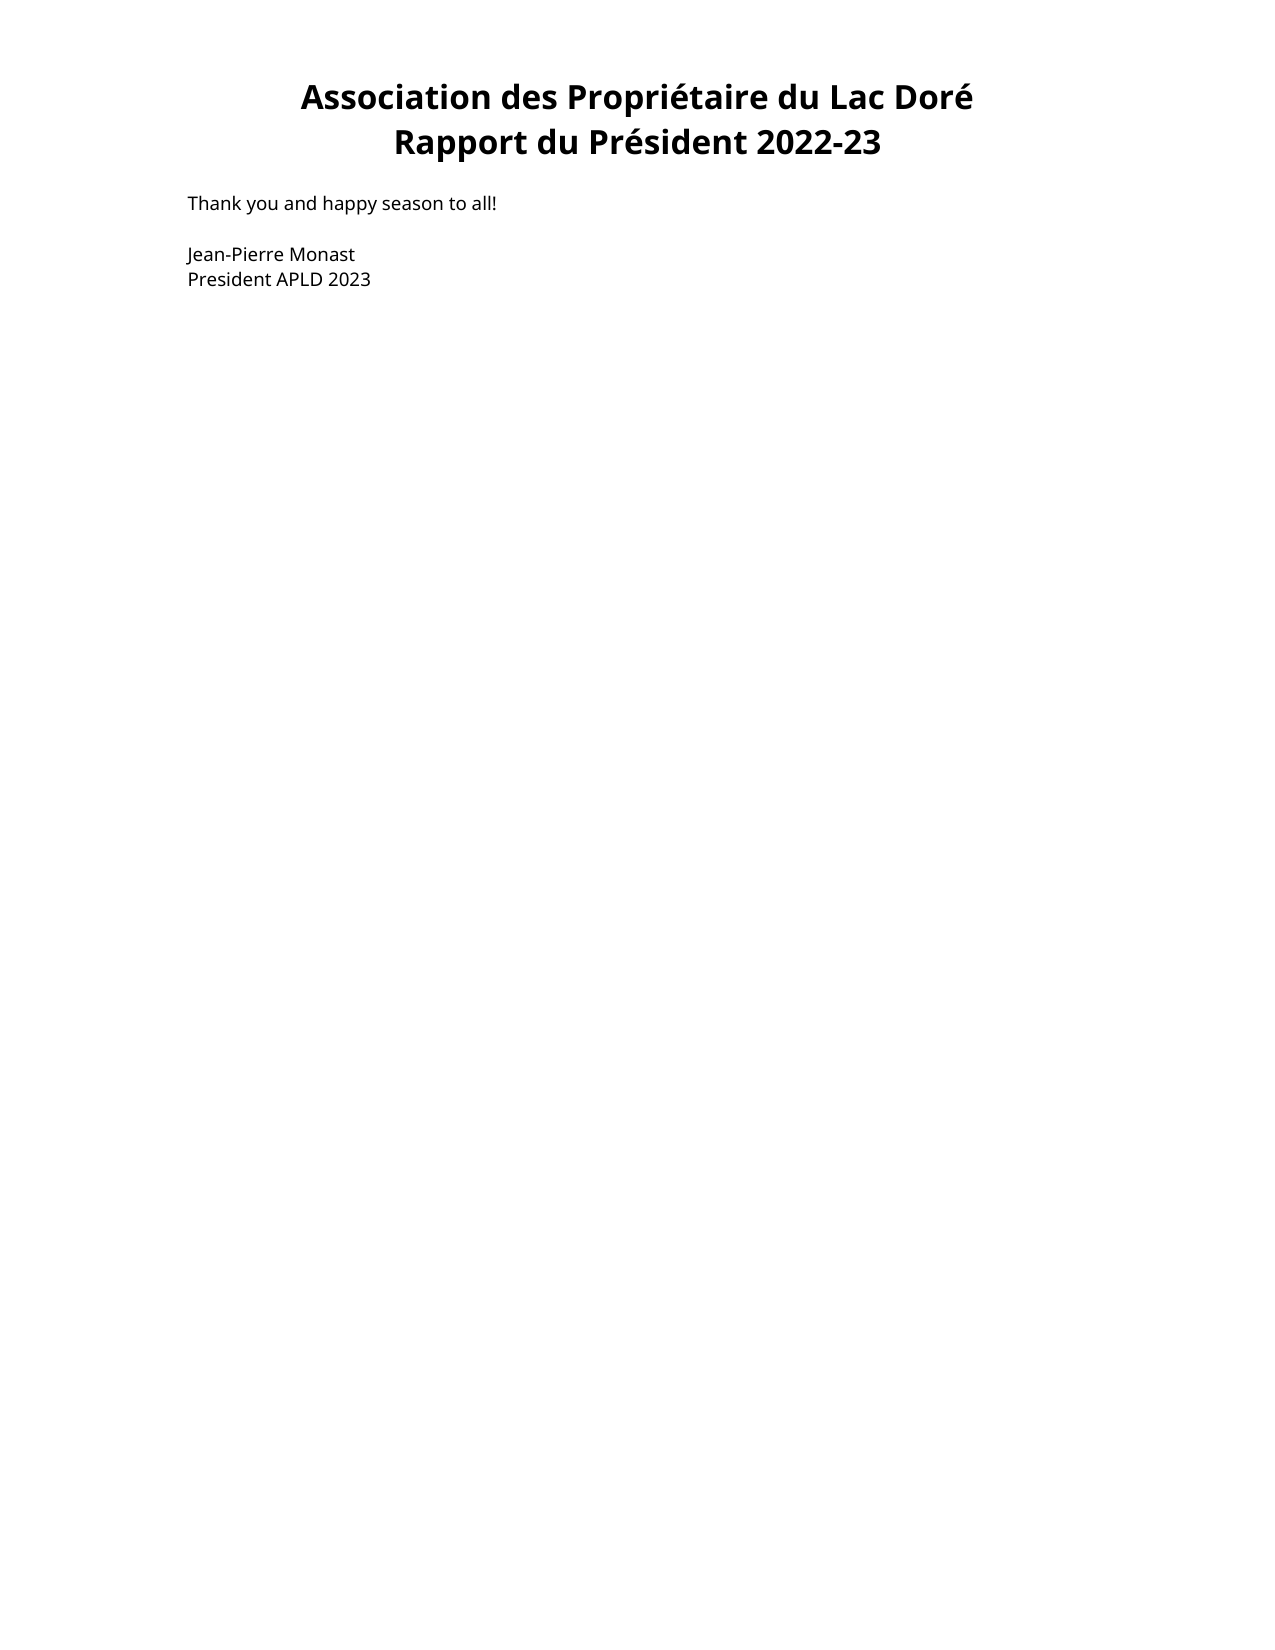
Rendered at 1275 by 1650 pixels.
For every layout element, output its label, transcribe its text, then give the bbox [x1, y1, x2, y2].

text President APLD 2023 [187, 267, 1087, 292]
text Jean-Pierre Monast [187, 241, 1087, 267]
text Thank you and happy season to all! [187, 190, 1087, 216]
